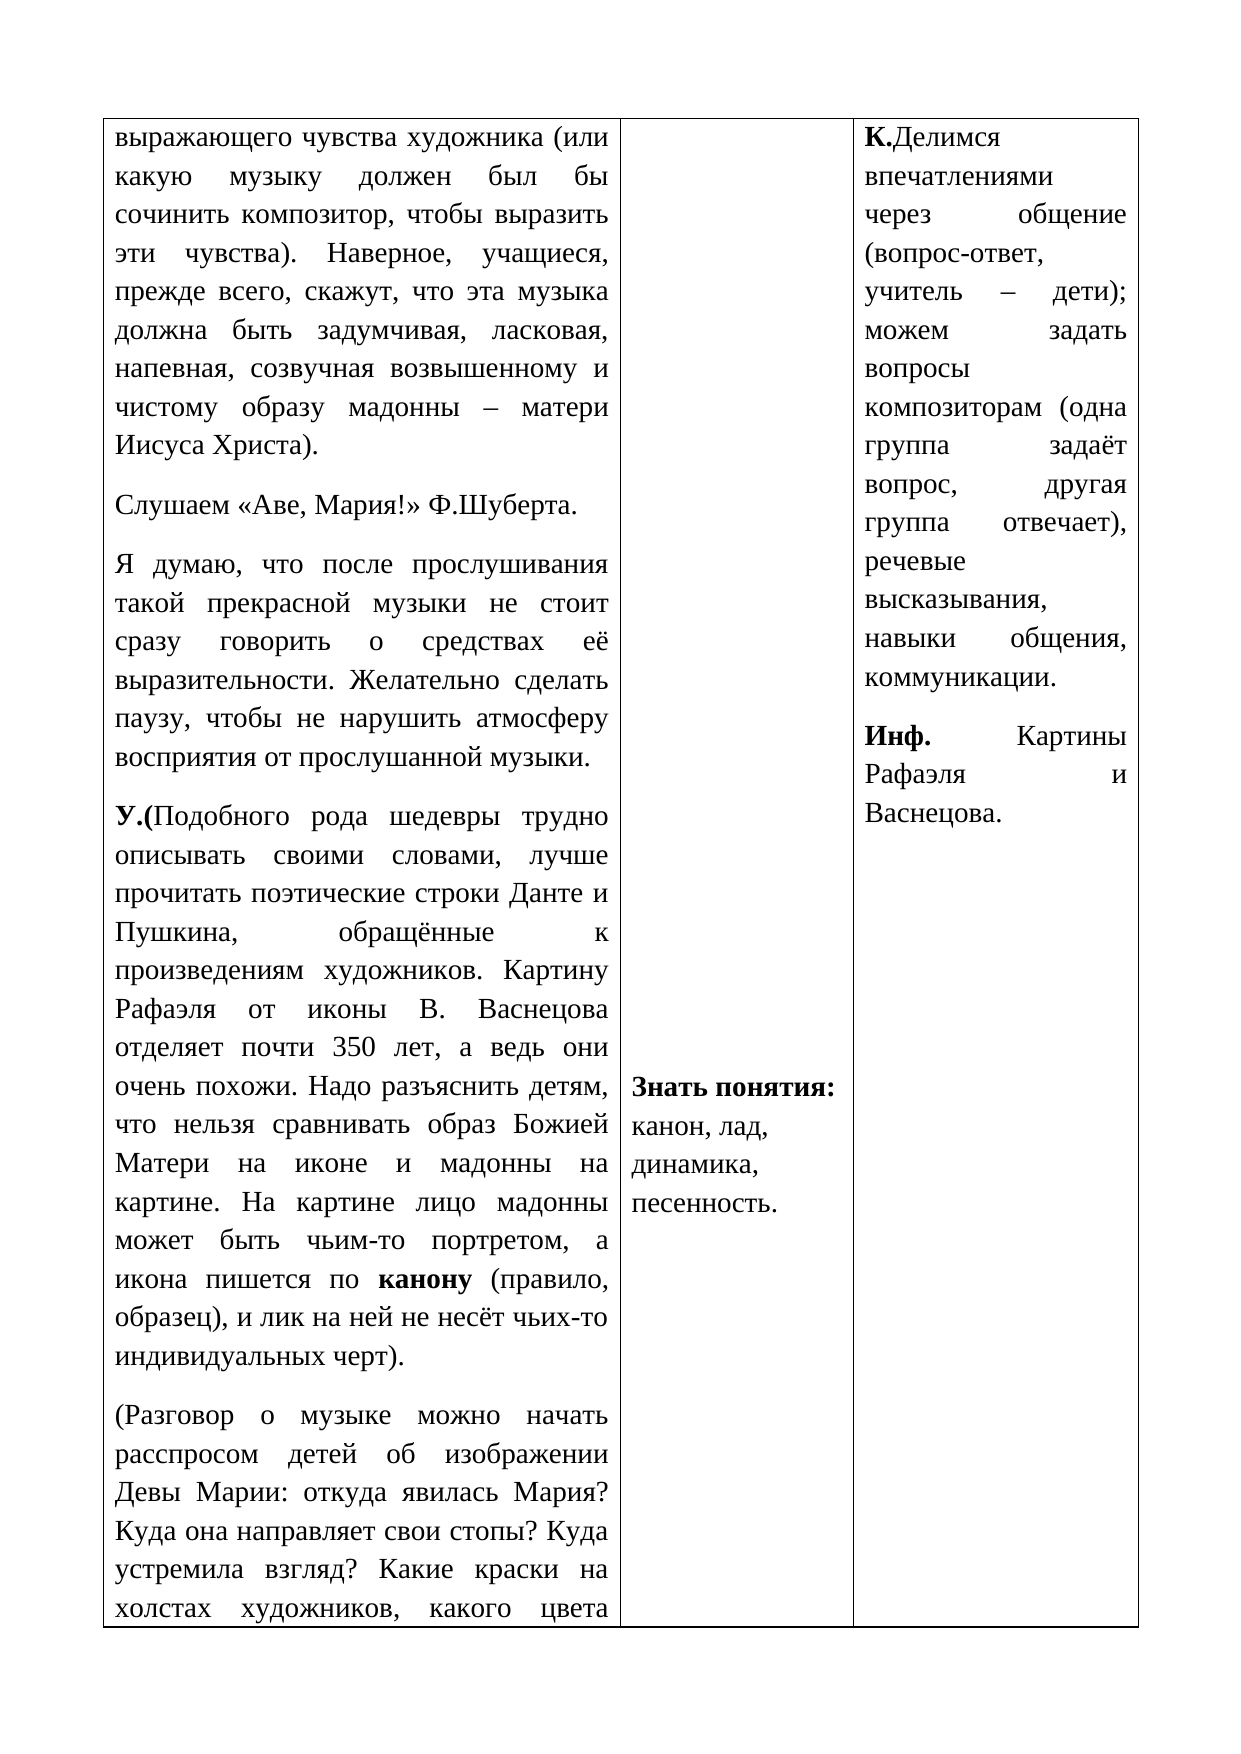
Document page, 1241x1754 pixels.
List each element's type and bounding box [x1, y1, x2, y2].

table_cell [854, 119, 1138, 1626]
table_cell [621, 119, 853, 1626]
table_cell [104, 119, 620, 1626]
